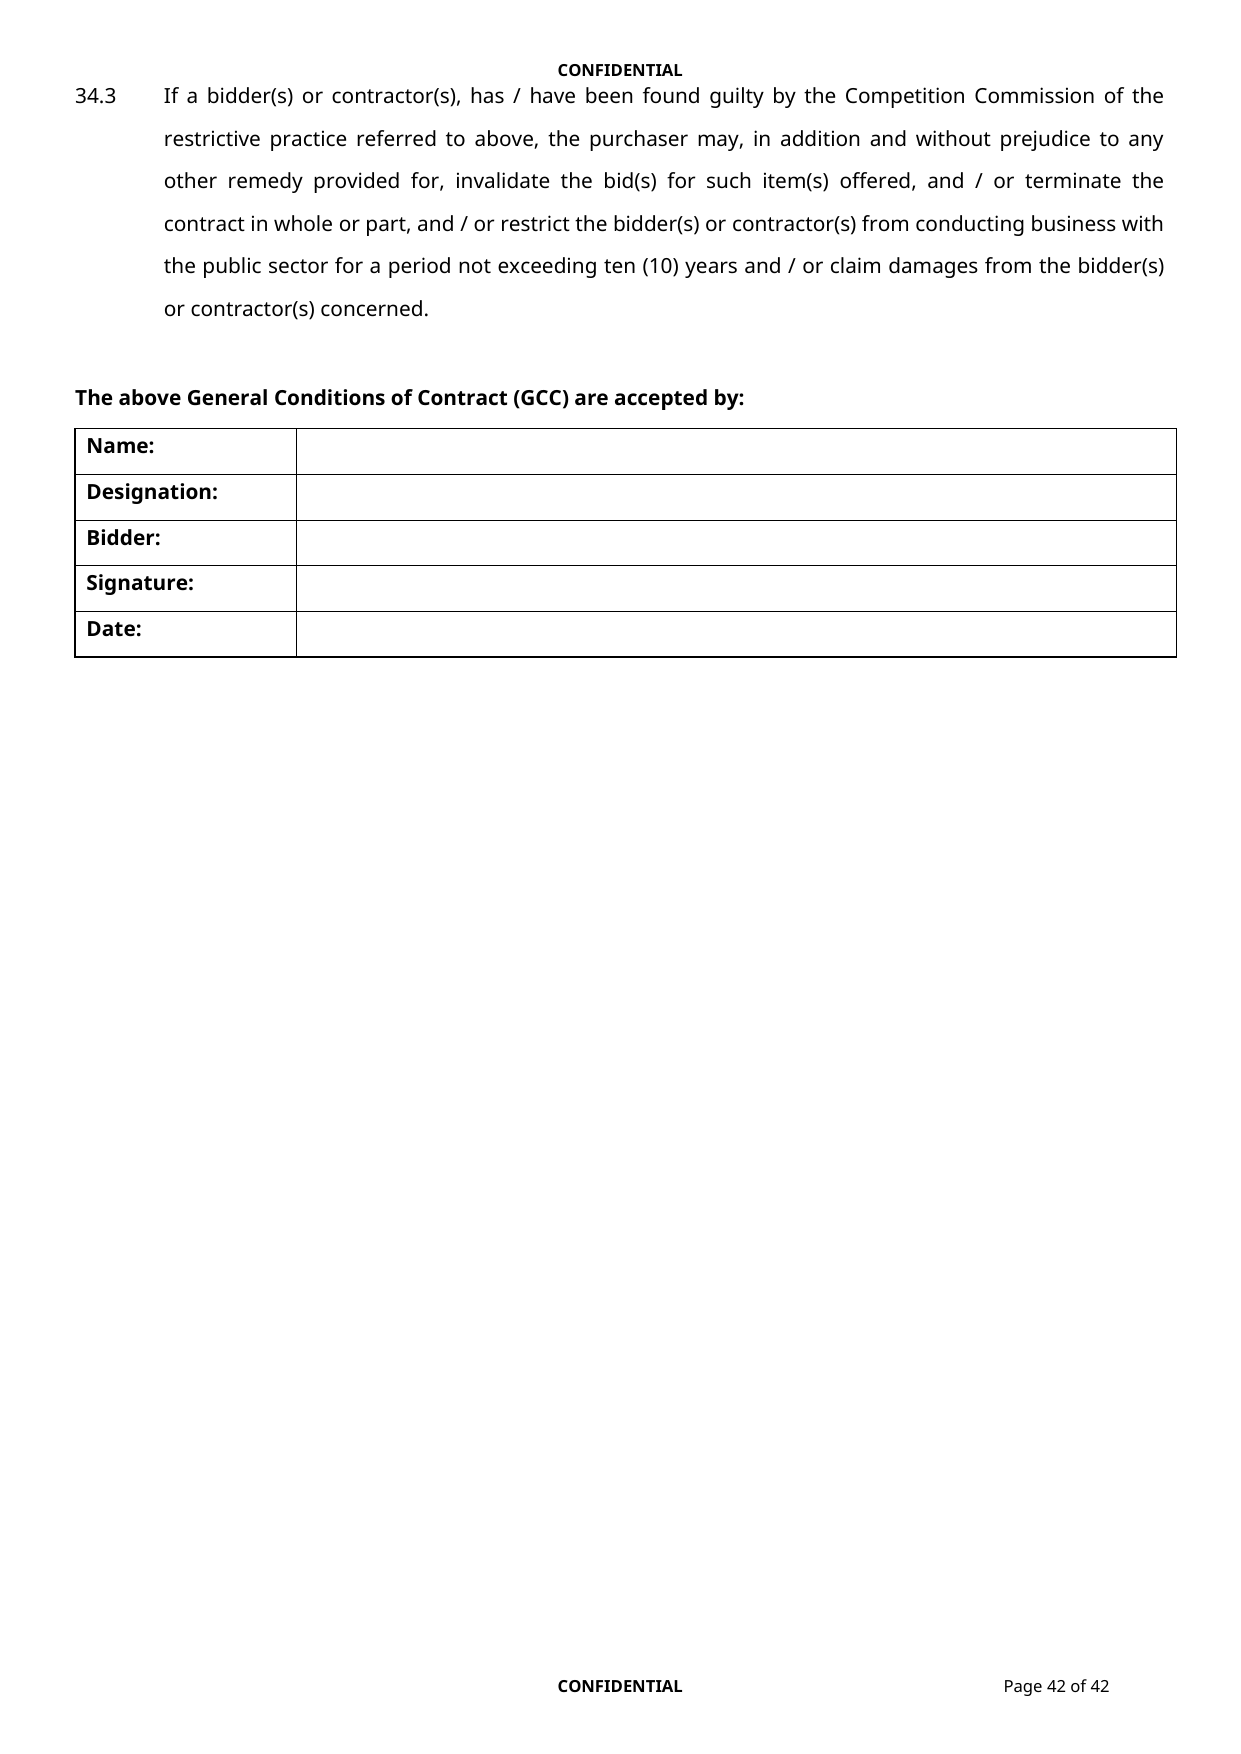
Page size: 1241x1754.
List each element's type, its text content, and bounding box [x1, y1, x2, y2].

table_cell Bidder: [76, 521, 296, 565]
table_header Name: [76, 429, 296, 474]
text 34.3 If a bidder(s) or contractor(s), has / have been found guilty by the Competition Commission of the restrictive practice referred to above, the purchaser may, in addition and without prejudice to any other remedy provided for, invalidate the bid(s) for such item(s) offered, and / or terminate the contract in whole or part, and / or restrict the bidder(s) or contractor(s) from conducting business with the public sector for a period not exceeding ten (10) years and / or claim damages from the bidder(s) or contractor(s) concerned. [75, 81, 1165, 323]
text The above General Conditions of Contract (GCC) are accepted by: [75, 383, 1165, 412]
table_cell [297, 475, 1176, 519]
table_cell Designation: [76, 475, 296, 519]
table_cell Signature: [76, 566, 296, 611]
table_cell [297, 612, 1176, 656]
table_cell Date: [76, 612, 296, 656]
table_header [297, 429, 1176, 474]
table_cell [297, 566, 1176, 611]
table_cell [297, 521, 1176, 565]
